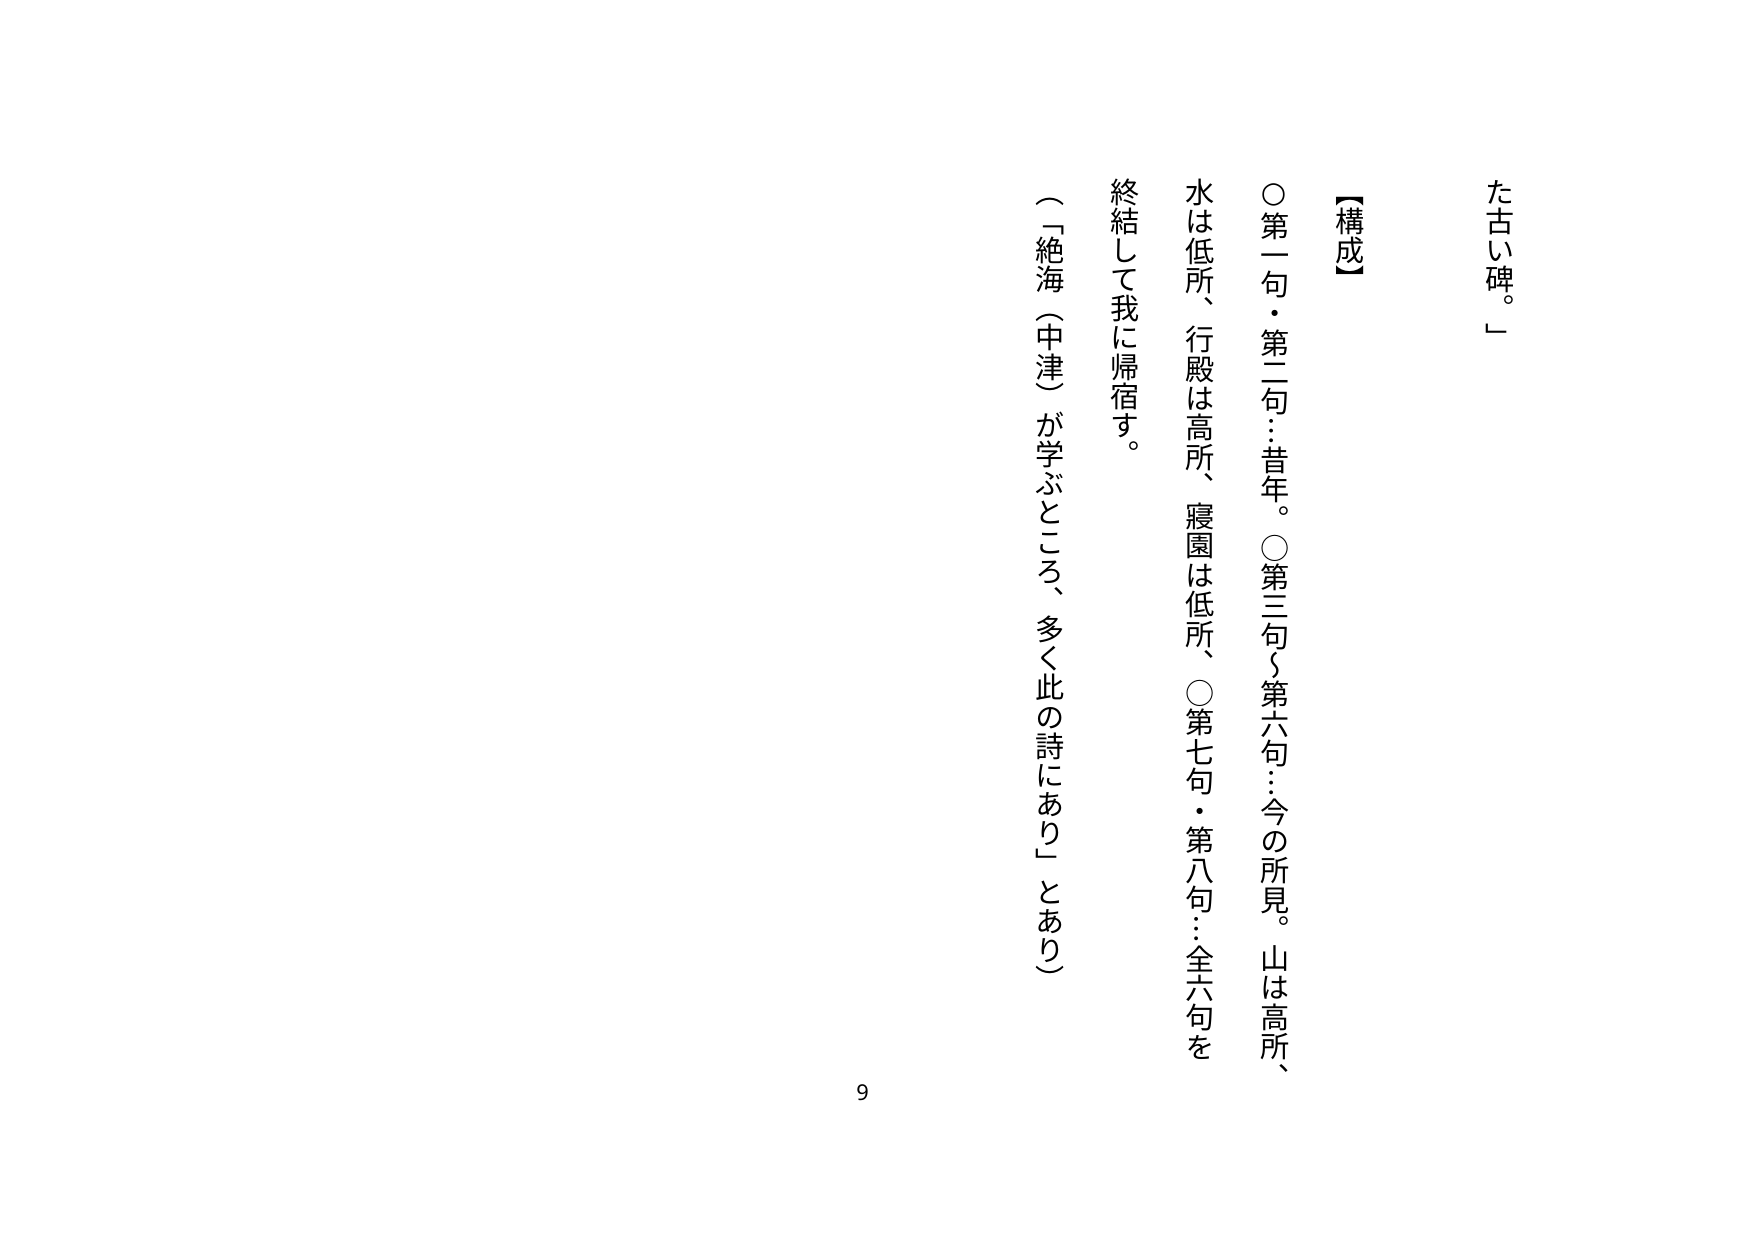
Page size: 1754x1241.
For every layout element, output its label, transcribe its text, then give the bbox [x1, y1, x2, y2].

text 【構成】 [1312, 177, 1387, 1063]
text ○第一句・第二句…昔年。○第三句～第六句…今の所見。山は高所、水は低所、行殿は高所、寢園は低所、○第七句・第八句…全六句を終結して我に帰宿す。 [1087, 177, 1312, 1063]
text （「絶海（中津）が学ぶところ、多く此の詩にあり」とあり） [1012, 177, 1087, 1063]
